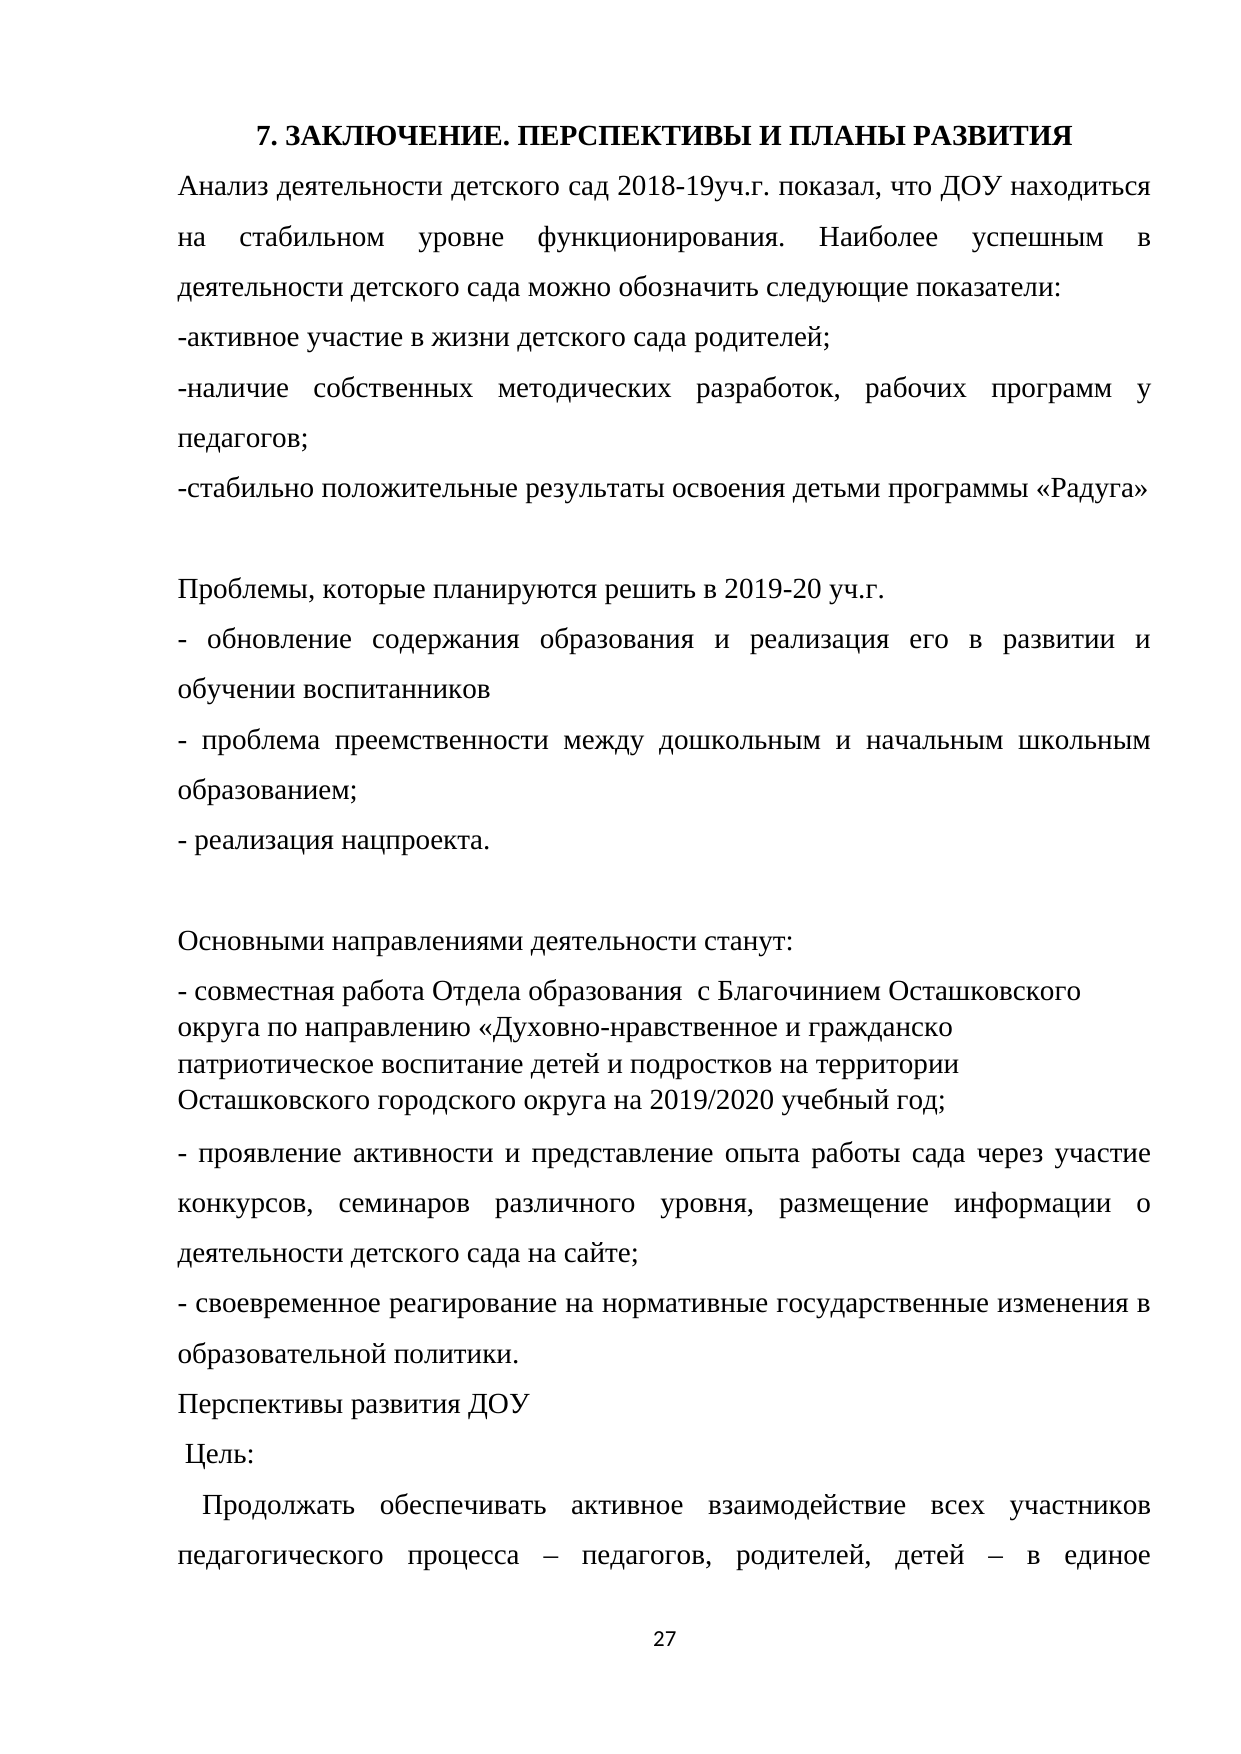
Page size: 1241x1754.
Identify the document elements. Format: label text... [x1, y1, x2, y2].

text -активное участие в жизни детского сада родителей; [177, 319, 1152, 353]
text -наличие собственных методических разработок, рабочих программ у педагогов; [177, 370, 1152, 453]
text - обновление содержания образования и реализация его в развитии и обучении воспитанников [177, 621, 1152, 705]
text - совместная работа Отдела образования с Благочинием Осташковского округа по направлению «Духовно-нравственное и гражданско патриотическое воспитание детей и подростков на территории Осташковского городского округа на 2019/2020 учебный год; [177, 973, 1152, 1115]
text - проявление активности и представление опыта работы сада через участие конкурсов, семинаров различного уровня, размещение информации о деятельности детского сада на сайте; [177, 1135, 1152, 1269]
text 7. ЗАКЛЮЧЕНИЕ. ПЕРСПЕКТИВЫ И ПЛАНЫ РАЗВИТИЯ [177, 118, 1152, 152]
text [177, 1487, 1152, 1571]
text Основными направлениями деятельности станут: [177, 923, 1152, 957]
text Цель: [177, 1437, 1152, 1470]
text - проблема преемственности между дошкольным и начальным школьным образованием; [177, 722, 1152, 806]
text Проблемы, которые планируются решить в 2019-20 уч.г. [177, 571, 1152, 604]
text - реализация нацпроекта. [177, 822, 1152, 856]
text Перспективы развития ДОУ [177, 1386, 1152, 1420]
text - своевременное реагирование на нормативные государственные изменения в образовательной политики. [177, 1286, 1152, 1369]
text Анализ деятельности детского сад 2018-19уч.г. показал, что ДОУ находиться на стабильном уровне функционирования. Наиболее успешным в деятельности детского сада можно обозначить следующие показатели: [177, 168, 1152, 303]
text -стабильно положительные результаты освоения детьми программы «Радуга» [177, 470, 1152, 504]
